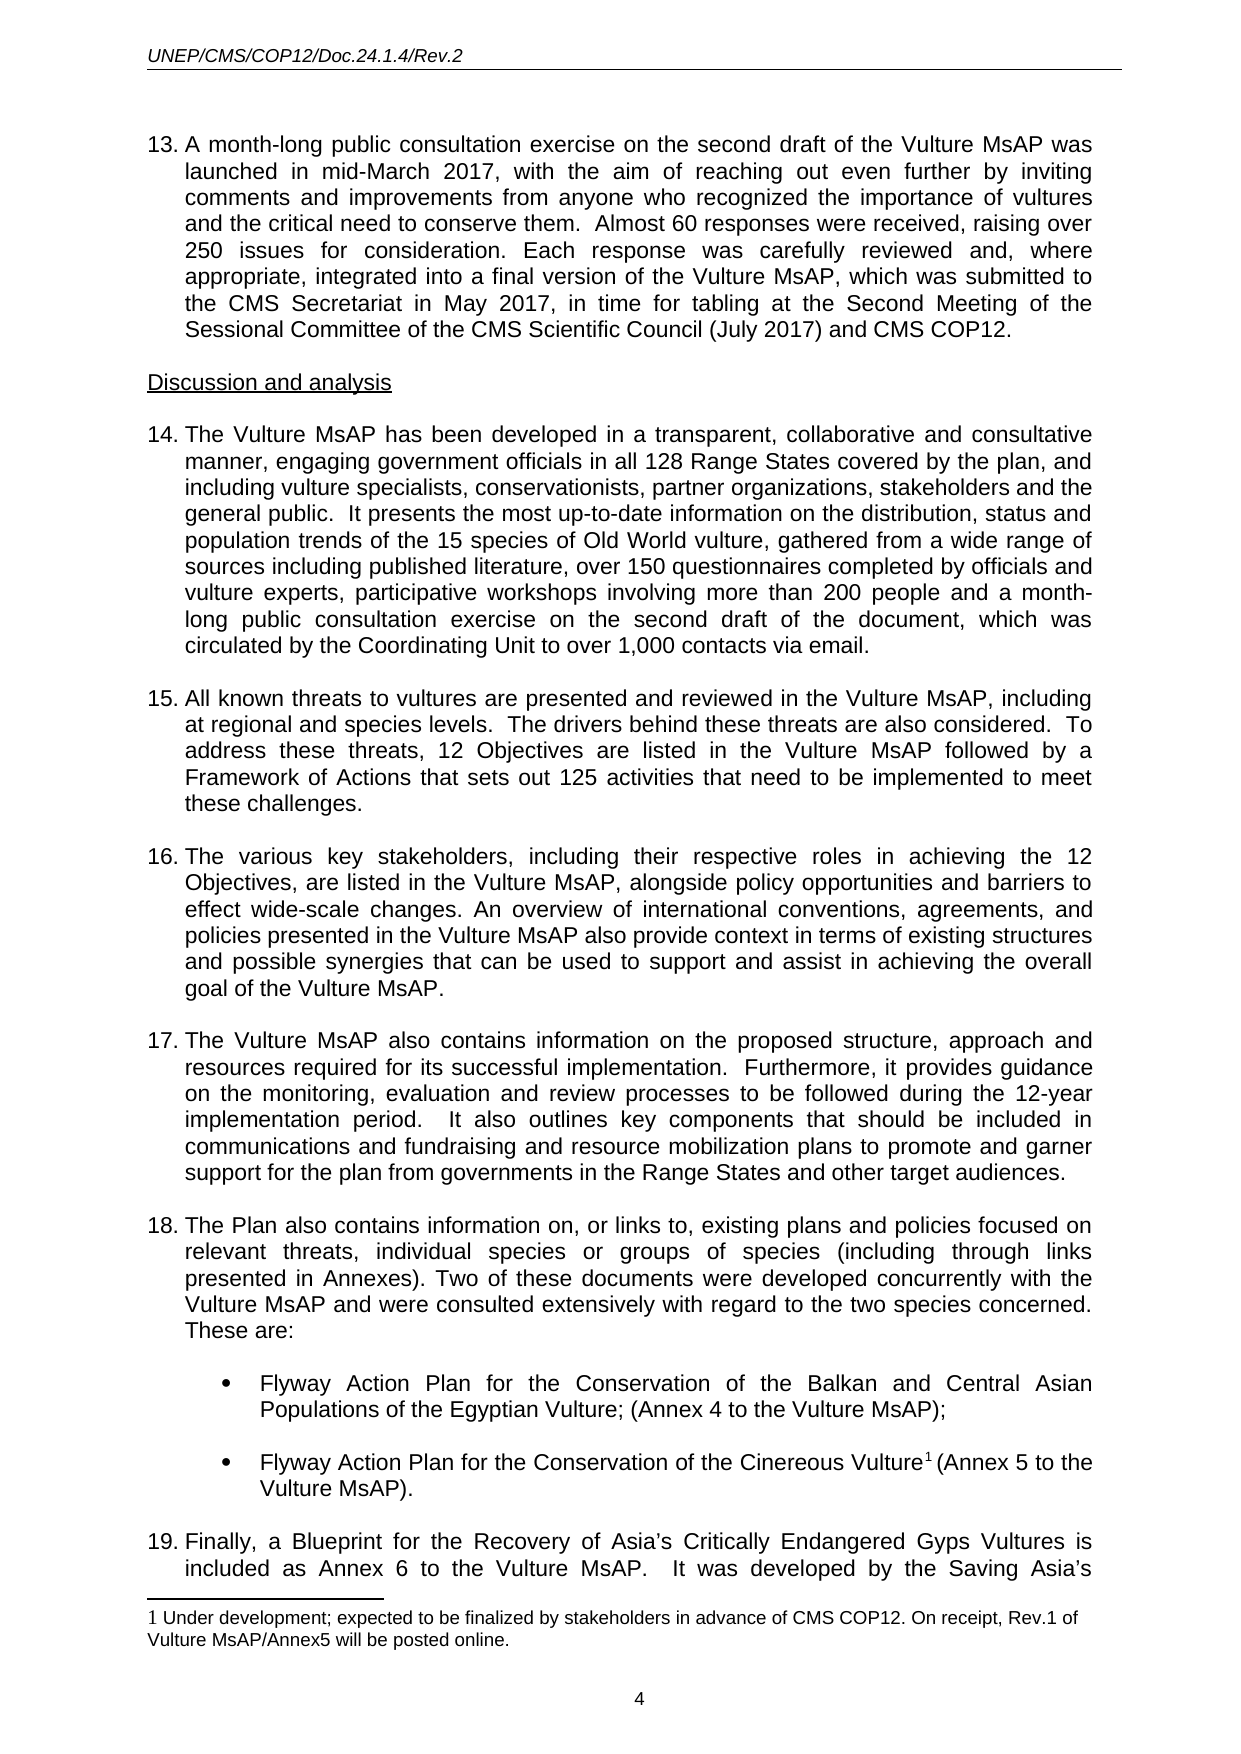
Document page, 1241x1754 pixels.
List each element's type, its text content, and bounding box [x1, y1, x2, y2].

list The Vulture MsAP has been developed in a transparent, collaborative and consultative manner, engaging government officials in all 128 Range States covered by the plan, and including vulture specialists, conservationists, partner organizations, stakeholders and the general public. It presents the most up-to-date information on the distribution, status and population trends of the 15 species of Old World vulture, gathered from a wide range of sources including published literature, over 150 questionnaires completed by officials and vulture experts, participative workshops involving more than 200 people and a month-long public consultation exercise on the second draft of the document, which was circulated by the Coordinating Unit to over 1,000 contacts via email. [147, 421, 1093, 658]
list The various key stakeholders, including their respective roles in achieving the 12 Objectives, are listed in the Vulture MsAP, alongside policy opportunities and barriers to effect wide-scale changes. An overview of international conventions, agreements, and policies presented in the Vulture MsAP also provide context in terms of existing structures and possible synergies that can be used to support and assist in achieving the overall goal of the Vulture MsAP. [147, 843, 1093, 1001]
list Flyway Action Plan for the Conservation of the Cinereous Vulture (Annex 5 to the Vulture MsAP). [222, 1449, 1093, 1502]
list The Vulture MsAP also contains information on the proposed structure, approach and resources required for its successful implementation. Furthermore, it provides guidance on the monitoring, evaluation and review processes to be followed during the 12-year implementation period. It also outlines key components that should be included in communications and fundraising and resource mobilization plans to promote and garner support for the plan from governments in the Range States and other target audiences. [147, 1027, 1093, 1186]
list Flyway Action Plan for the Conservation of the Balkan and Central Asian Populations of the Egyptian Vulture; (Annex 4 to the Vulture MsAP); [222, 1370, 1093, 1423]
list A month-long public consultation exercise on the second draft of the Vulture MsAP was launched in mid-March 2017, with the aim of reaching out even further by inviting comments and improvements from anyone who recognized the importance of vultures and the critical need to conserve them. Almost 60 responses were received, raising over 250 issues for consideration. Each response was carefully reviewed and, where appropriate, integrated into a final version of the Vulture MsAP, which was submitted to the CMS Secretariat in May 2017, in time for tabling at the Second Meeting of the Sessional Committee of the CMS Scientific Council (July 2017) and CMS COP12. [147, 131, 1093, 342]
list All known threats to vultures are presented and reviewed in the Vulture MsAP, including at regional and species levels. The drivers behind these threats are also considered. To address these threats, 12 Objectives are listed in the Vulture MsAP followed by a Framework of Actions that sets out 125 activities that need to be implemented to meet these challenges. [147, 685, 1093, 817]
list The Plan also contains information on, or links to, existing plans and policies focused on relevant threats, individual species or groups of species (including through links presented in Annexes). Two of these documents were developed concurrently with the Vulture MsAP and were consulted extensively with regard to the two species concerned. These are: [147, 1212, 1093, 1344]
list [147, 1528, 1093, 1581]
text Discussion and analysis [147, 368, 1093, 395]
